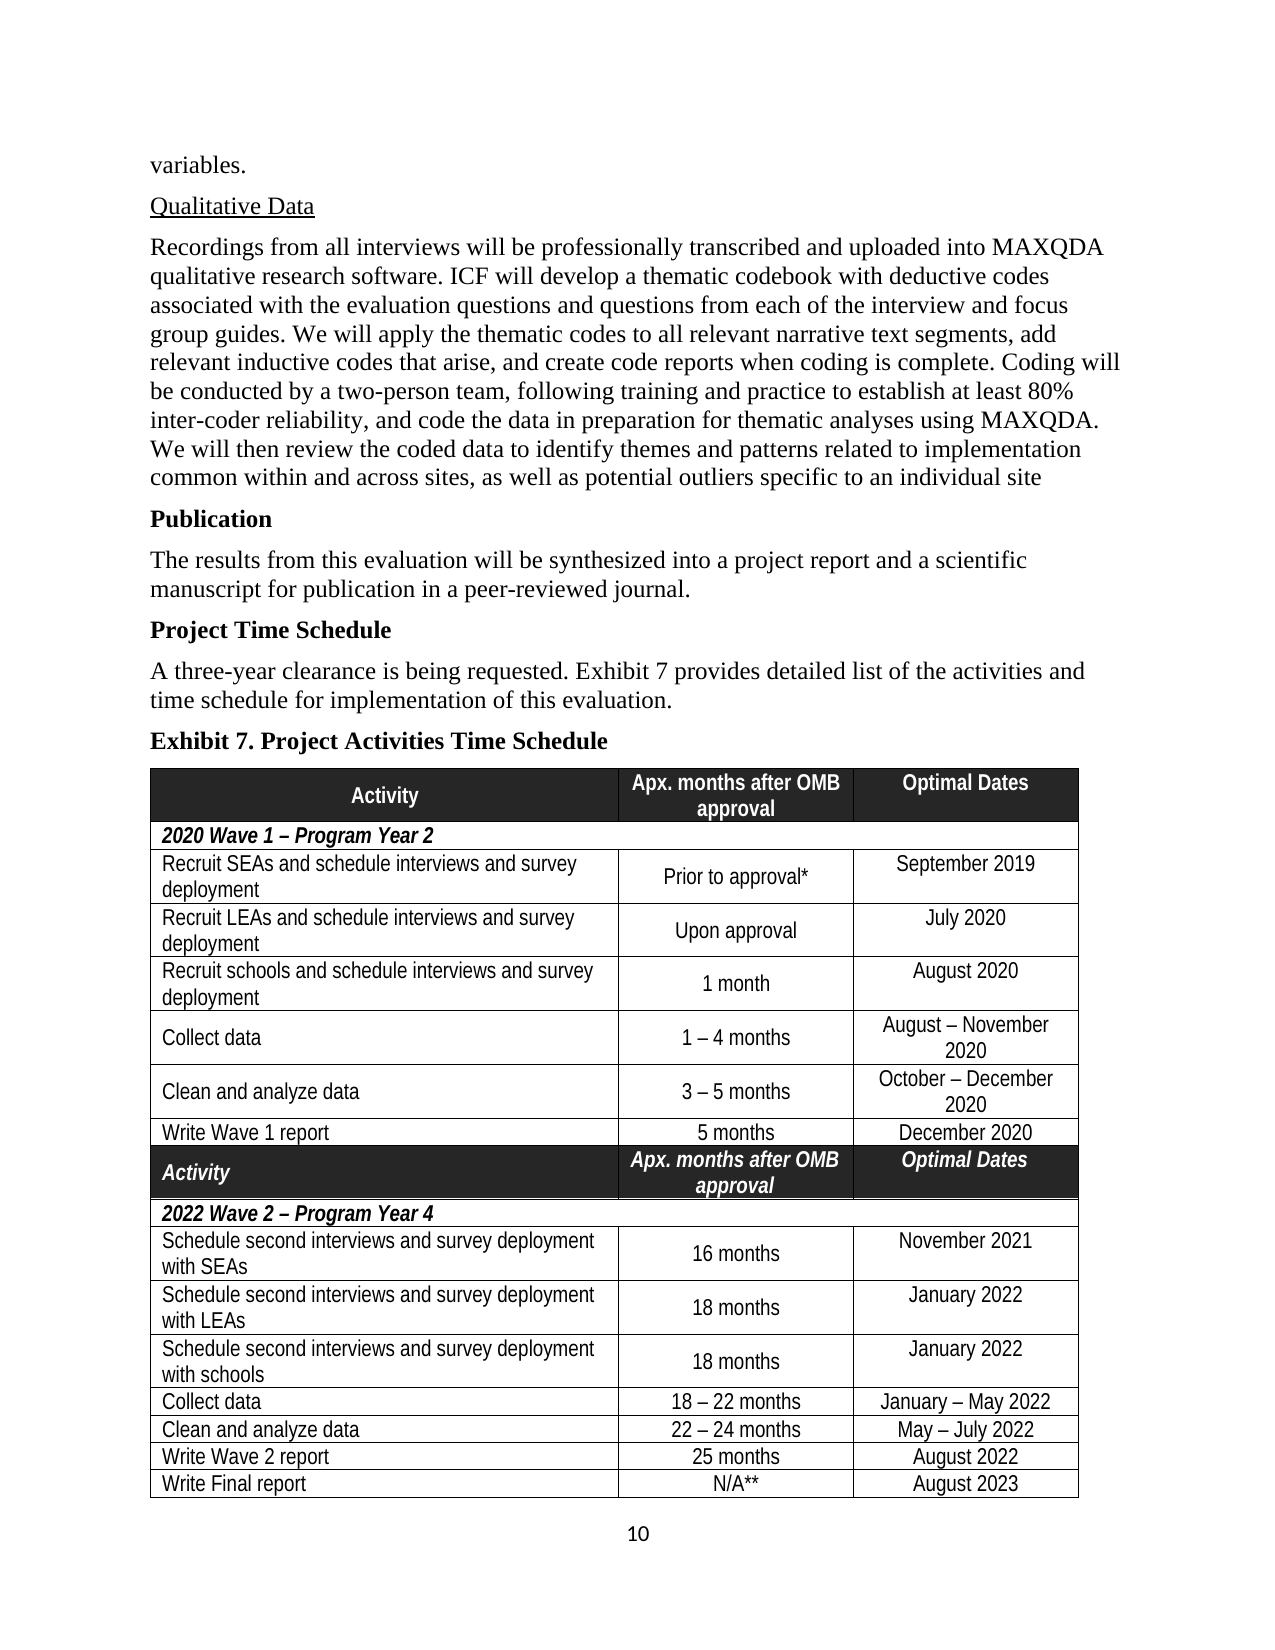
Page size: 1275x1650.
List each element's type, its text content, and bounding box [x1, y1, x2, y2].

table_cell Prior to approval* [619, 850, 853, 902]
table_cell 18 – 22 months [619, 1388, 853, 1414]
table_cell August – November 2020 [854, 1011, 1078, 1064]
table_cell September 2019 [854, 850, 1078, 902]
table_cell Upon approval [619, 904, 853, 956]
table_cell 2020 Wave 1 – Program Year 2 [151, 822, 1078, 849]
table_cell 18 months [619, 1335, 853, 1387]
table_cell Collect data [151, 1011, 618, 1064]
table_cell Recruit SEAs and schedule interviews and survey deployment [151, 850, 618, 902]
table_header Activity [151, 769, 618, 821]
text Exhibit 7. Project Activities Time Schedule [150, 726, 1125, 755]
table_cell Write Wave 1 report [151, 1119, 618, 1145]
table_cell January 2022 [854, 1281, 1078, 1333]
table_cell 3 – 5 months [619, 1065, 853, 1117]
table_cell Clean and analyze data [151, 1065, 618, 1117]
table_cell August 2023 [854, 1470, 1078, 1497]
table_cell Schedule second interviews and survey deployment with schools [151, 1335, 618, 1387]
table_cell August 2022 [854, 1443, 1078, 1469]
table_cell October – December 2020 [854, 1065, 1078, 1117]
table_cell Apx. months after OMB approval [619, 1146, 853, 1198]
table_cell Clean and analyze data [151, 1416, 618, 1442]
table_cell 22 – 24 months [619, 1416, 853, 1442]
table_cell 5 months [619, 1119, 853, 1145]
table_cell Recruit LEAs and schedule interviews and survey deployment [151, 904, 618, 956]
table_cell Activity [151, 1146, 618, 1198]
table_cell August 2020 [854, 957, 1078, 1010]
table_cell Collect data [151, 1388, 618, 1414]
table_cell N/A** [619, 1470, 853, 1497]
table_cell 1 month [619, 957, 853, 1010]
table_cell Schedule second interviews and survey deployment with SEAs [151, 1227, 618, 1280]
table_cell Write Final report [151, 1470, 618, 1497]
table_cell May – July 2022 [854, 1416, 1078, 1442]
table_cell January 2022 [854, 1335, 1078, 1387]
text Project Time Schedule [150, 615, 1125, 644]
table_header Optimal Dates [854, 769, 1078, 821]
text Recordings from all interviews will be professionally transcribed and uploaded into MAXQDA qualitative research software. ICF will develop a thematic codebook with deductive codes associated with the evaluation questions and questions from each of the interview and focus group guides. We will apply the thematic codes to all relevant narrative text segments, add relevant inductive codes that arise, and create code reports when coding is complete. Coding will be conducted by a two-person team, following training and practice to establish at least 80% inter-coder reliability, and code the data in preparation for thematic analyses using MAXQDA. We will then review the coded data to identify themes and patterns related to implementation common within and across sites, as well as potential outliers specific to an individual site [150, 232, 1125, 491]
table_header Apx. months after OMB approval [619, 769, 853, 821]
table_cell Schedule second interviews and survey deployment with LEAs [151, 1281, 618, 1333]
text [150, 150, 1125, 179]
table_cell 25 months [619, 1443, 853, 1469]
table_cell 1 – 4 months [619, 1011, 853, 1064]
table_cell 18 months [619, 1281, 853, 1333]
text The results from this evaluation will be synthesized into a project report and a scientific manuscript for publication in a peer-reviewed journal. [150, 545, 1125, 602]
table_cell Recruit schools and schedule interviews and survey deployment [151, 957, 618, 1010]
text Qualitative Data [150, 191, 1125, 220]
text A three-year clearance is being requested. Exhibit 7 provides detailed list of the activities and time schedule for implementation of this evaluation. [150, 656, 1125, 714]
table_cell January – May 2022 [854, 1388, 1078, 1414]
table_cell July 2020 [854, 904, 1078, 956]
table_cell November 2021 [854, 1227, 1078, 1280]
text Publication [150, 504, 1125, 532]
table_cell Optimal Dates [854, 1146, 1078, 1198]
table_cell 16 months [619, 1227, 853, 1280]
table_cell 2022 Wave 2 – Program Year 4 [151, 1200, 1078, 1226]
table_cell December 2020 [854, 1119, 1078, 1145]
table_cell Write Wave 2 report [151, 1443, 618, 1469]
